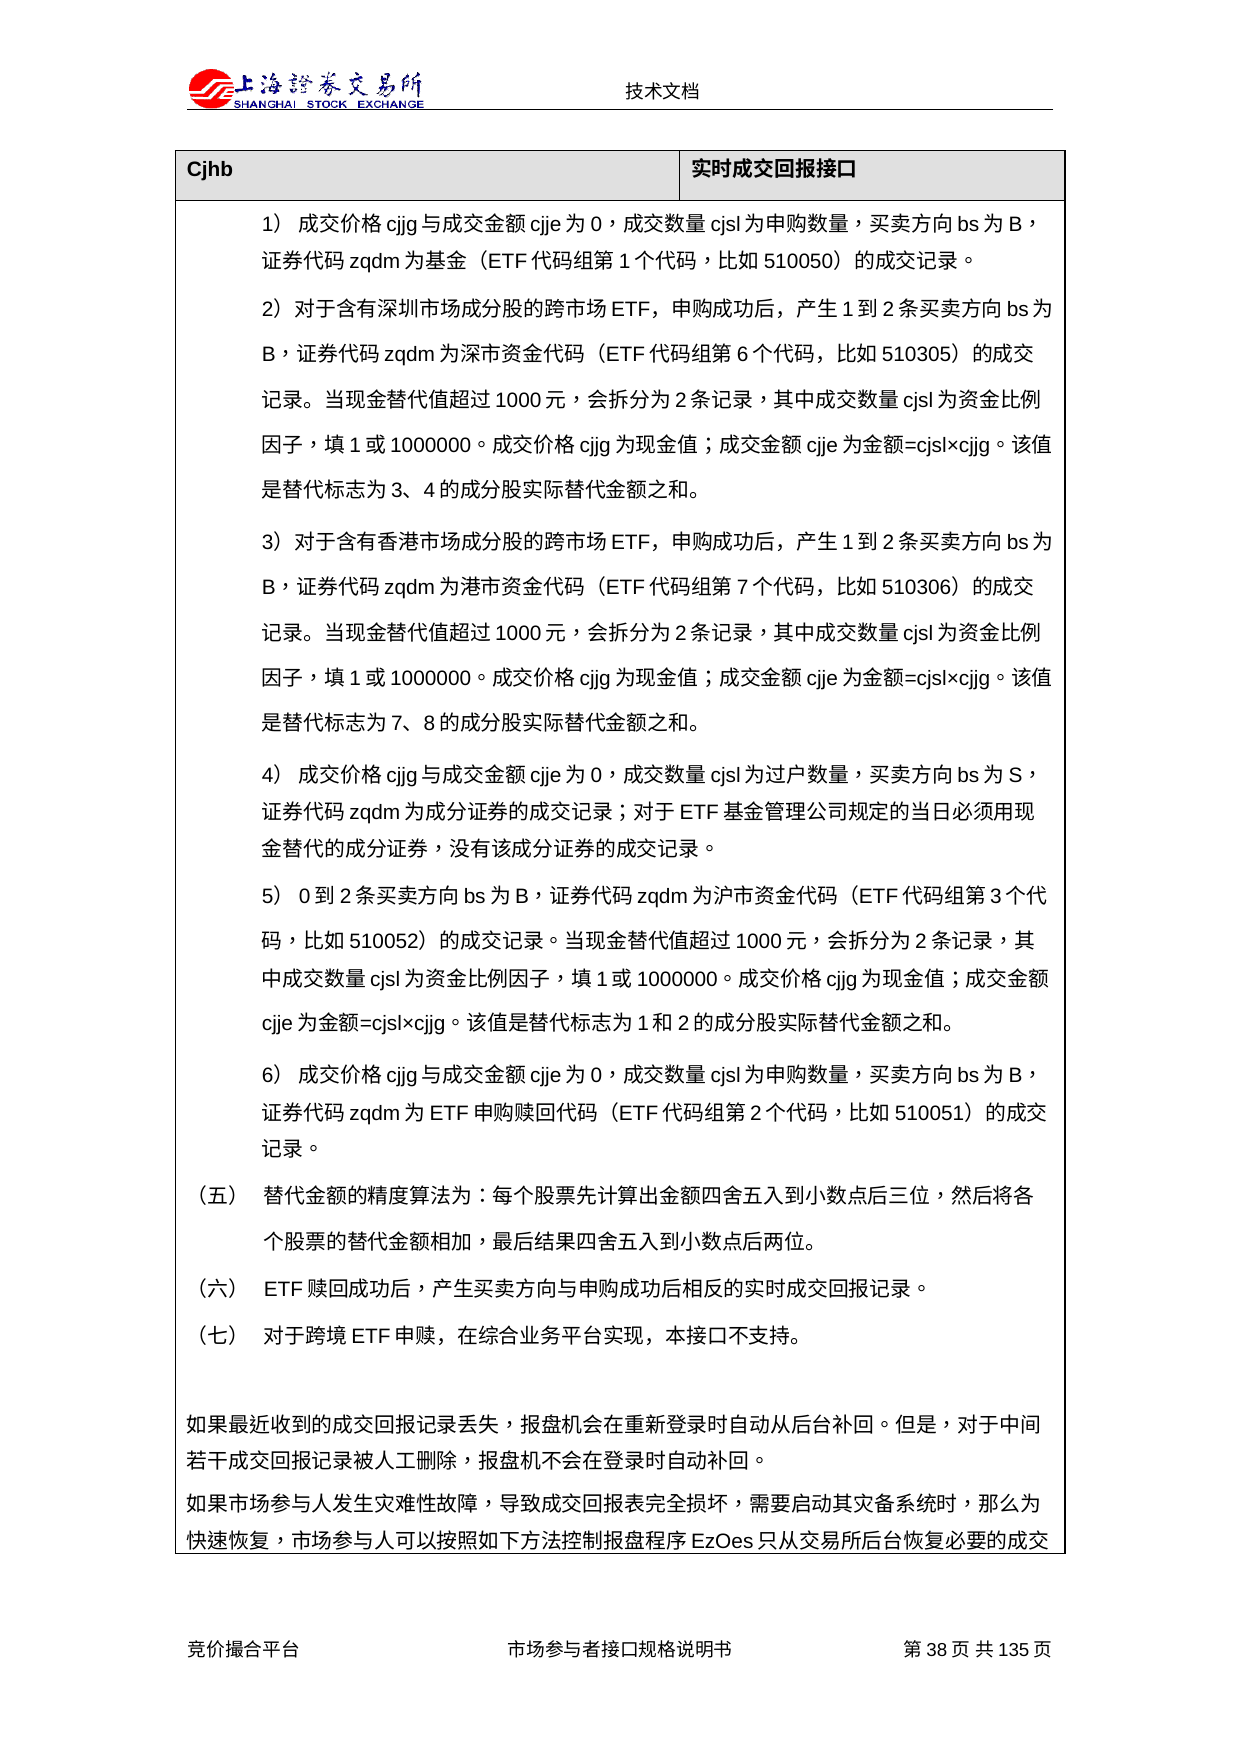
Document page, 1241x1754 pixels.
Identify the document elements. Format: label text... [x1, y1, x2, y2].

picture [187, 69, 424, 109]
table_header Cjhb [176, 151, 679, 200]
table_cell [176, 201, 1064, 1553]
table_header 实时成交回报接口 [680, 151, 1064, 200]
